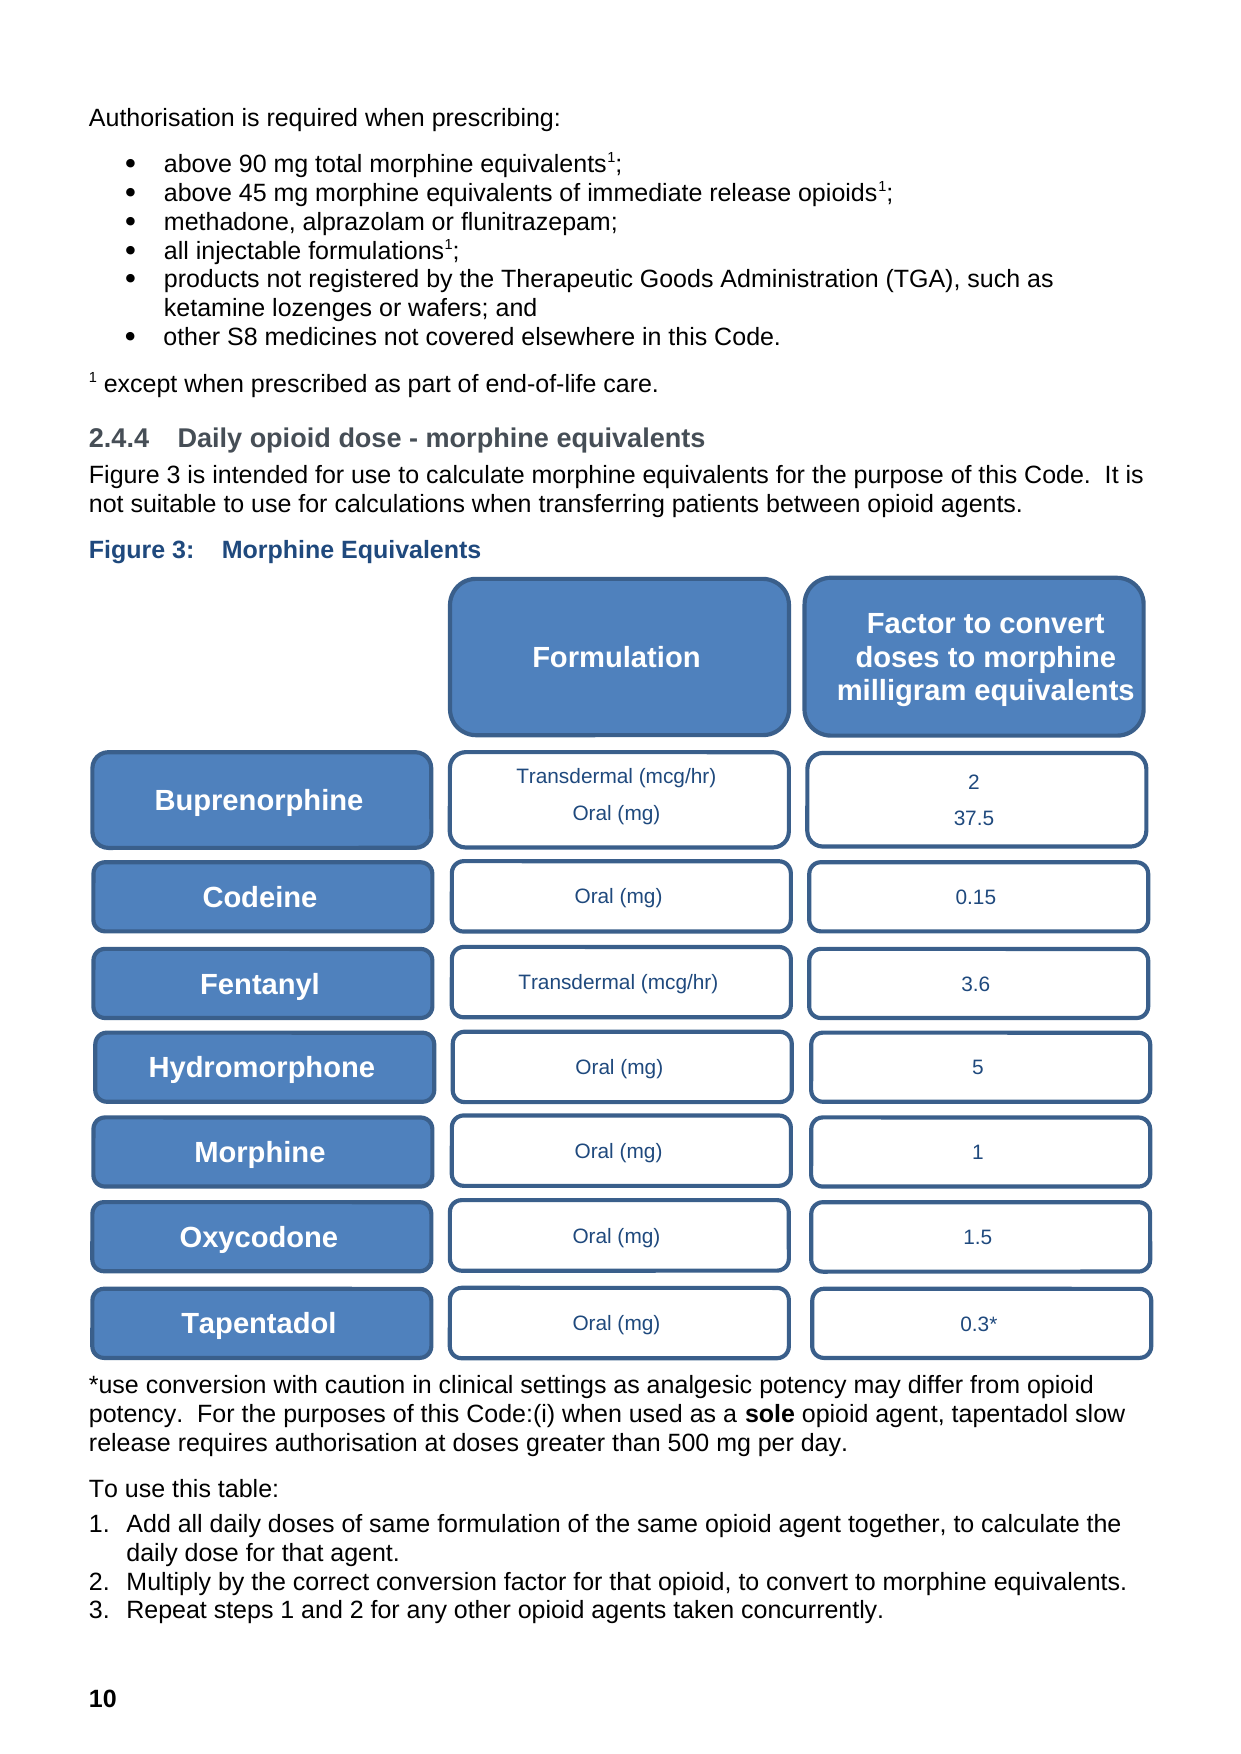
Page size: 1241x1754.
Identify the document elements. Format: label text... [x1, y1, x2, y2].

list methadone, alprazolam or flunitrazepam; [126, 207, 1152, 236]
list all injectable formulations1; [126, 236, 1152, 264]
subtitle 2.4.4 Daily opioid dose - morphine equivalents [89, 422, 1152, 454]
text To use this table: [89, 1474, 1152, 1503]
text *use conversion with caution in clinical settings as analgesic potency may differ from opioid potency. For the purposes of this Code:(i) when used as a sole opioid agent, tapentadol slow release requires authorisation at doses greater than 500 mg per day. [89, 1370, 1152, 1456]
text Authorisation is required when prescribing: [89, 103, 1152, 131]
text Figure 3 is intended for use to calculate morphine equivalents for the purpose of this Code. It is not suitable to use for calculations when transferring patients between opioid agents. [89, 460, 1152, 517]
list above 45 mg morphine equivalents of immediate release opioids1; [126, 178, 1152, 207]
list products not registered by the Therapeutic Goods Administration (TGA), such as ketamine lozenges or wafers; and [126, 264, 1152, 322]
text Figure 3: Morphine Equivalents [89, 535, 1152, 564]
list Repeat steps 1 and 2 for any other opioid agents taken concurrently. [89, 1595, 1152, 1624]
list Multiply by the correct conversion factor for that opioid, to convert to morphine equivalents. [89, 1567, 1152, 1595]
list Add all daily doses of same formulation of the same opioid agent together, to calculate the daily dose for that agent. [89, 1509, 1152, 1567]
text 1 except when prescribed as part of end-of-life care. [89, 369, 1152, 397]
list above 90 mg total morphine equivalents1; [126, 149, 1152, 178]
list other S8 medicines not covered elsewhere in this Code. [126, 322, 1152, 351]
